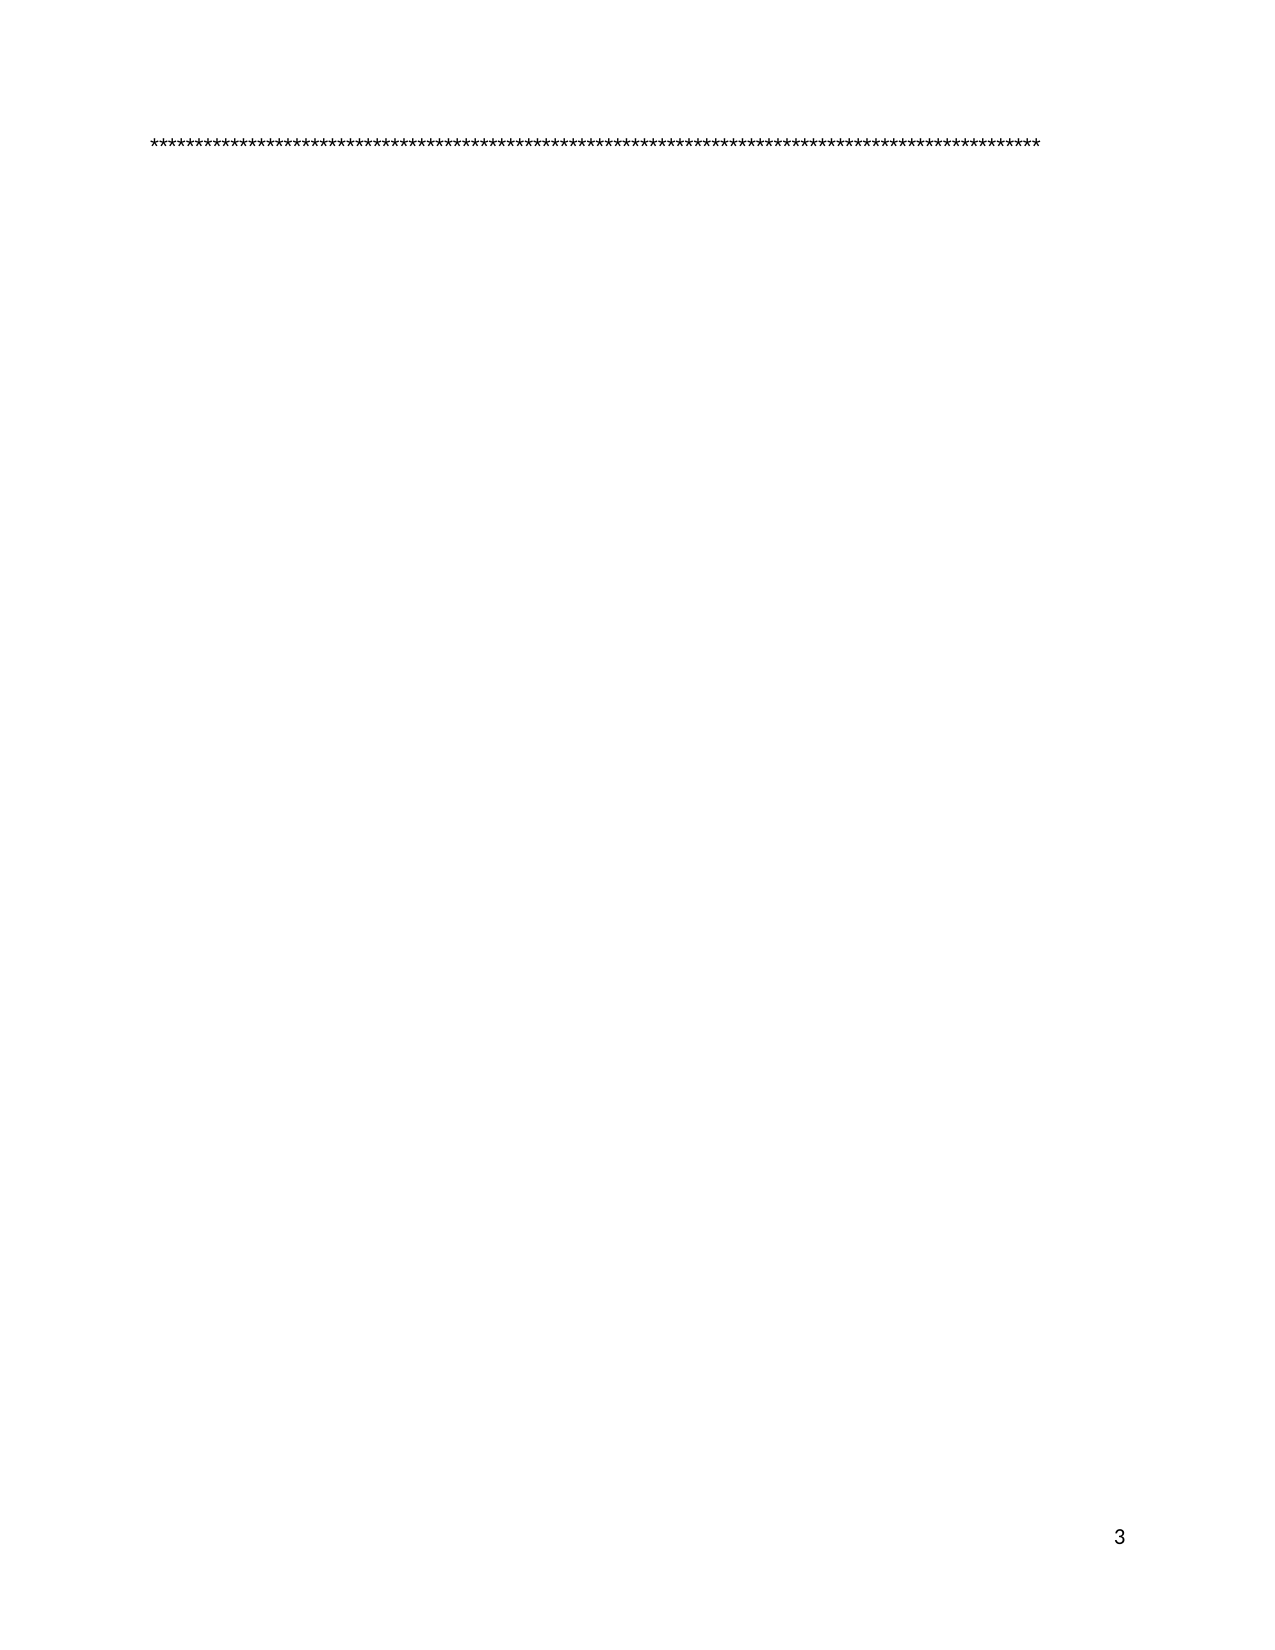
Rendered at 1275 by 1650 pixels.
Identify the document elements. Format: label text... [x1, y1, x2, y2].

text **************************************************************************************************** [150, 133, 1125, 159]
